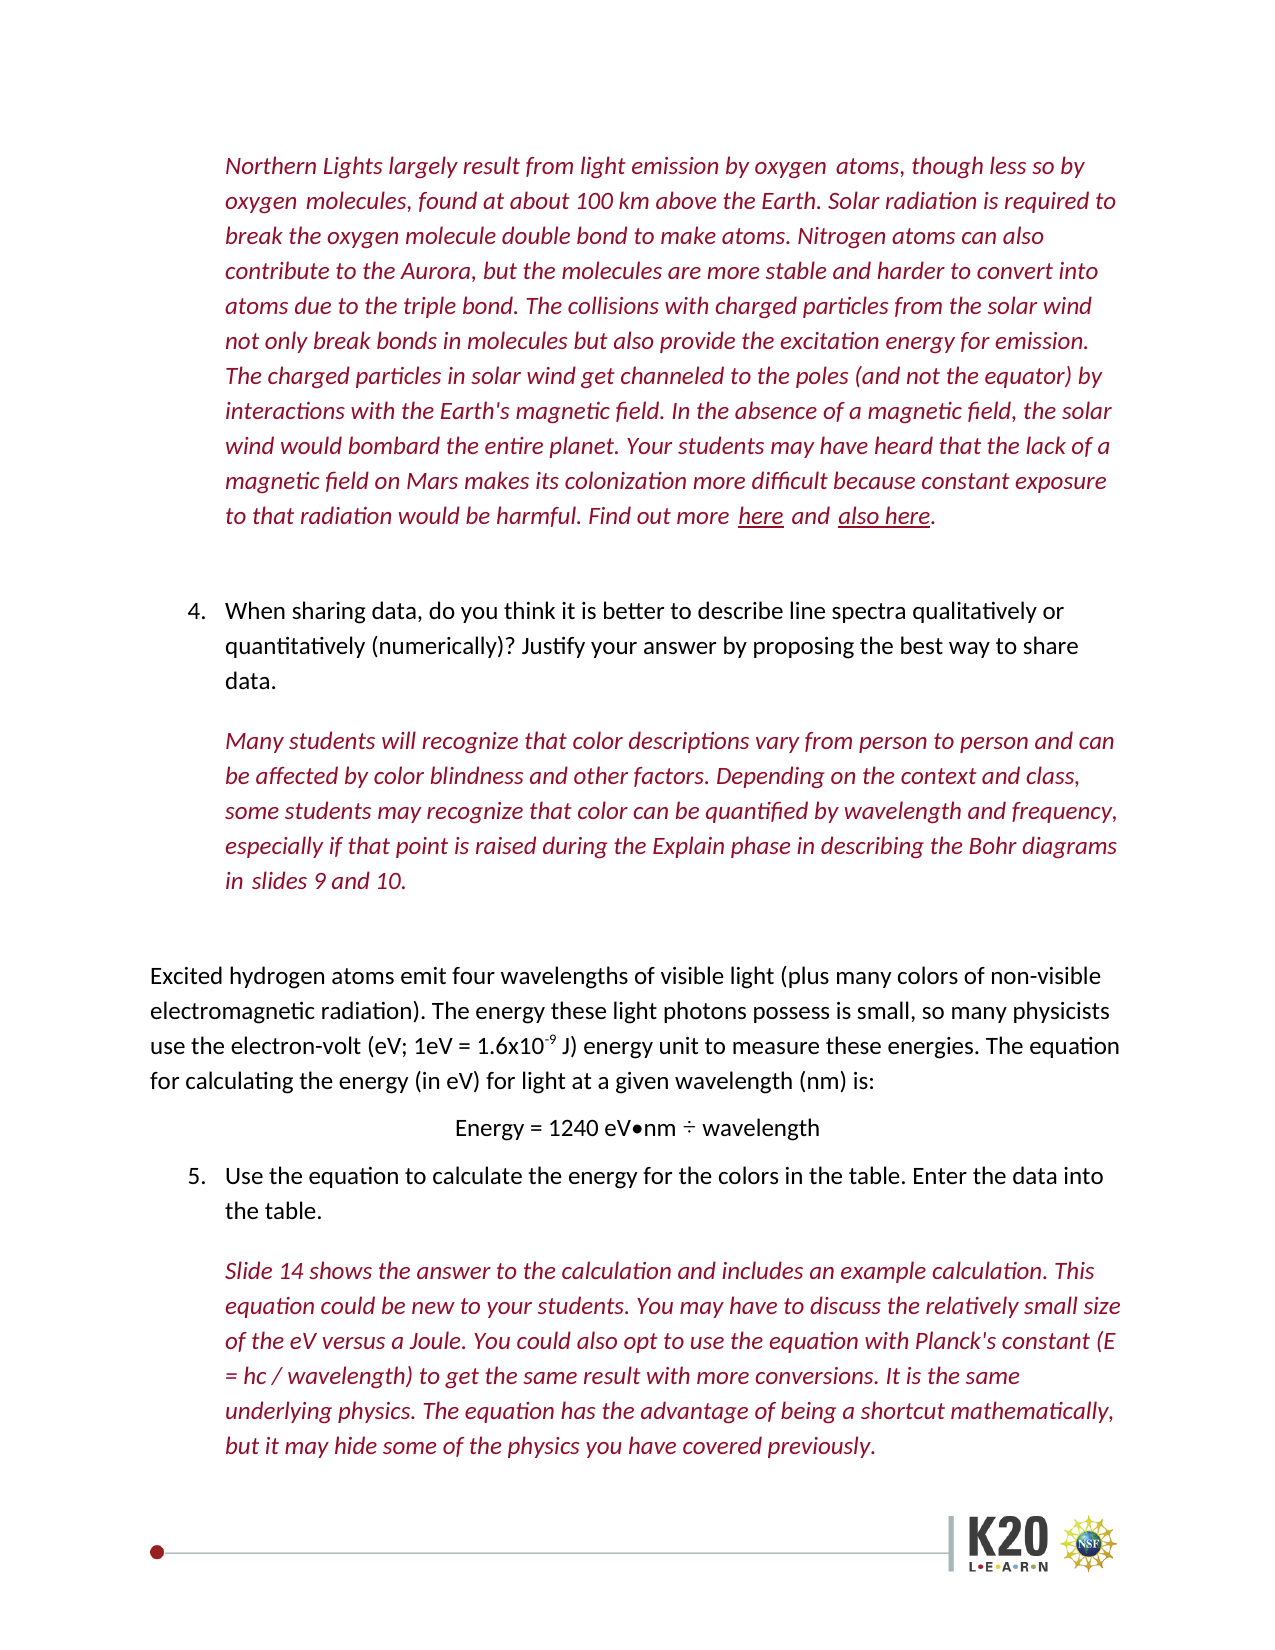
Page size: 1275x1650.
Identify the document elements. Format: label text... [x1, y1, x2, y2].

text Many students will recognize that color descriptions vary from person to person and can be affected by color blindness and other factors. Depending on the context and class, some students may recognize that color can be quantified by wavelength and frequency, especially if that point is raised during the Explain phase in describing the Bohr diagrams in slides 9 and 10. [225, 725, 1125, 896]
picture [150, 1512, 1125, 1575]
text Energy = 1240 eV•nm wavelength [150, 1112, 1125, 1143]
text Northern Lights largely result from light emission by oxygen atoms, though less so by oxygen molecules, found at about 100 km above the Earth. Solar radiation is required to break the oxygen molecule double bond to make atoms. Nitrogen atoms can also contribute to the Aurora, but the molecules are more stable and harder to convert into atoms due to the triple bond. The collisions with charged particles from the solar wind not only break bonds in molecules but also provide the excitation energy for emission. The charged particles in solar wind get channeled to the poles (and not the equator) by interactions with the Earth's magnetic field. In the absence of a magnetic field, the solar wind would bombard the entire planet. Your students may have heard that the lack of a magnetic field on Mars makes its colonization more difficult because constant exposure to that radiation would be harmful. Find out more here and also here. [225, 150, 1125, 531]
text Slide 14 shows the answer to the calculation and includes an example calculation. This equation could be new to your students. You may have to discuss the relatively small size of the eV versus a Joule. You could also opt to use the equation with Planck's constant (E = hc / wavelength) to get the same result with more conversions. It is the same underlying physics. The equation has the advantage of being a shortcut mathematically, but it may hide some of the physics you have covered previously. [225, 1255, 1125, 1461]
list Use the equation to calculate the energy for the colors in the table. Enter the data into the table. [187, 1160, 1125, 1226]
text Excited hydrogen atoms emit four wavelengths of visible light (plus many colors of non-visible electromagnetic radiation). The energy these light photons possess is small, so many physicists use the electron-volt (eV; 1eV = 1.6x10-9 J) energy unit to measure these energies. The equation for calculating the energy (in eV) for light at a given wavelength (nm) is: [150, 960, 1125, 1096]
list When sharing data, do you think it is better to describe line spectra qualitatively or quantitatively (numerically)? Justify your answer by proposing the best way to share data. [187, 595, 1125, 696]
